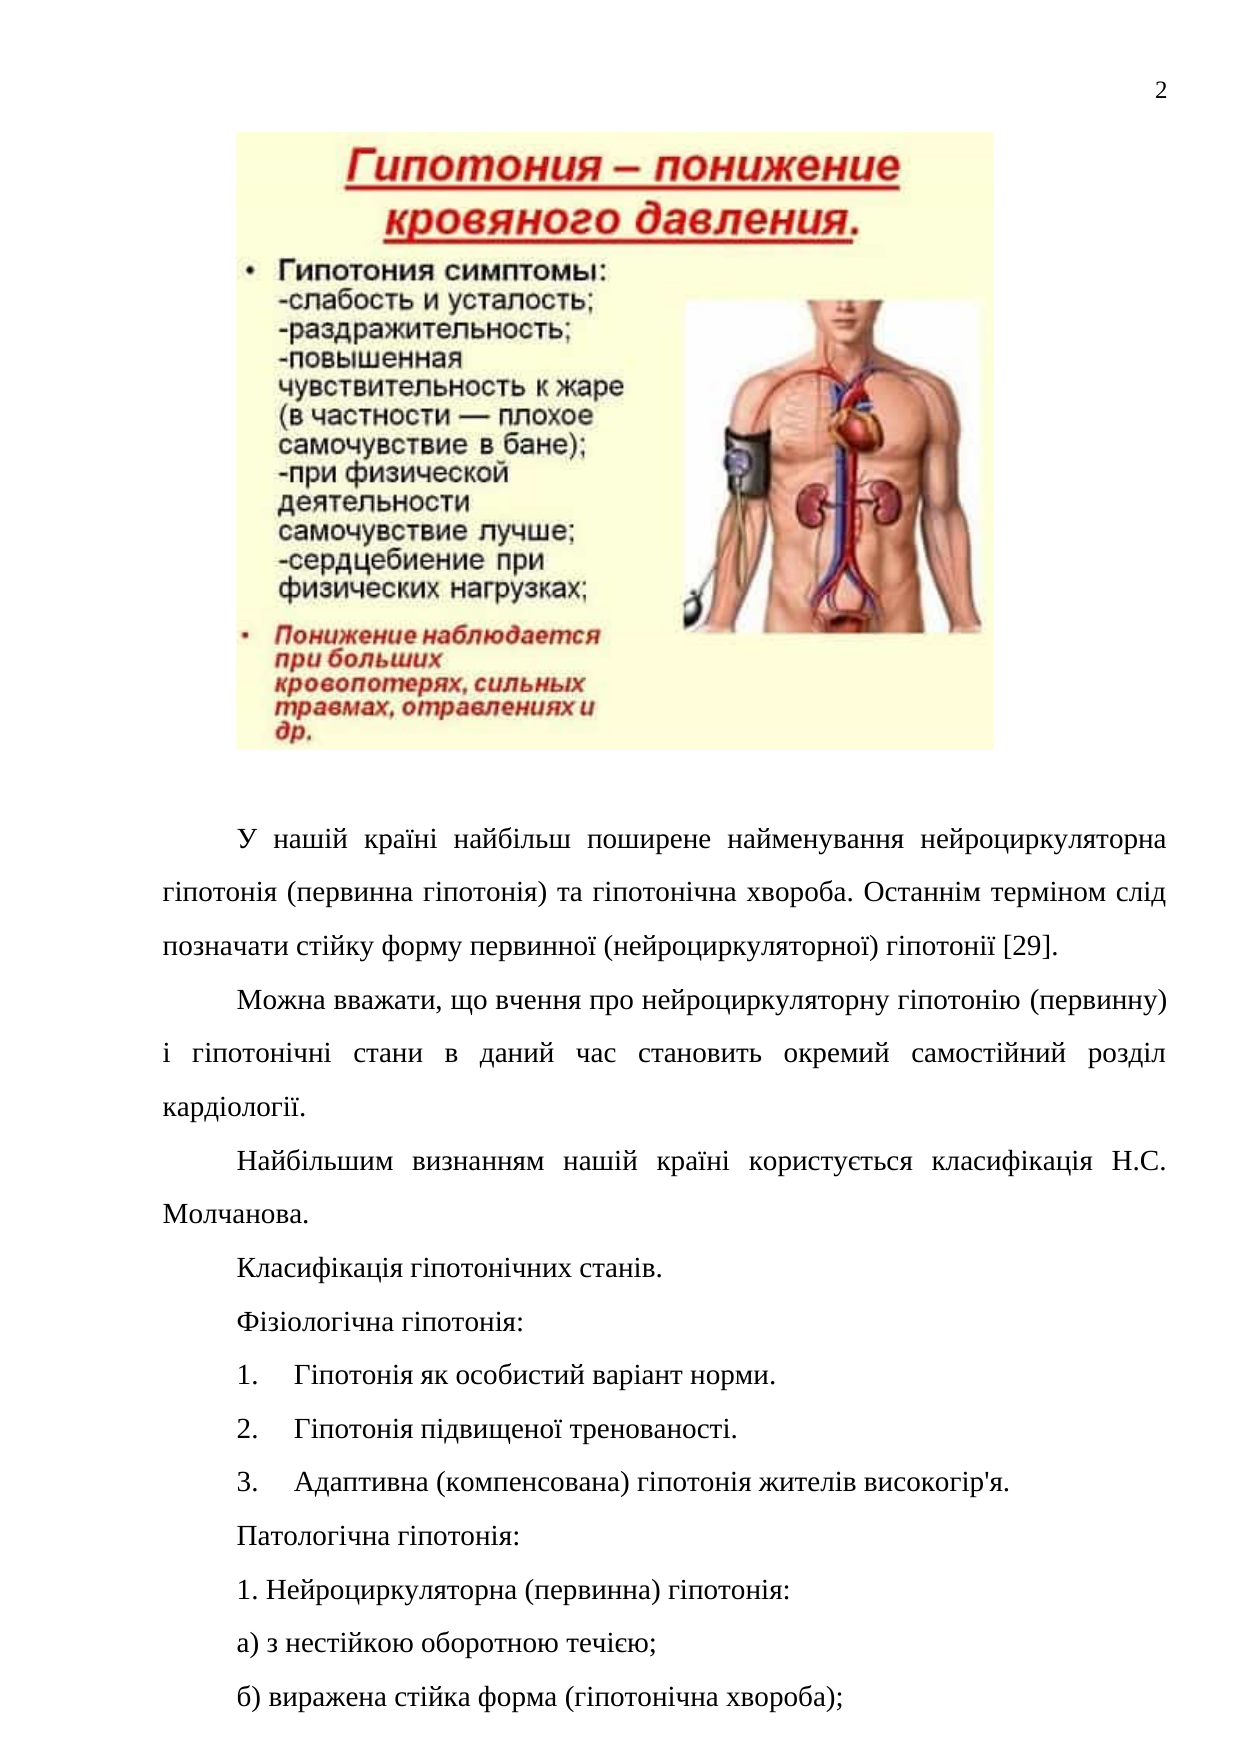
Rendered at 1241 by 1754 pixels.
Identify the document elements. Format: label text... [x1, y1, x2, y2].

text У нашій країні найбільш поширене найменування нейроциркуляторна гіпотонія (первинна гіпотонія) та гіпотонічна хвороба. Останнім терміном слід позначати стійку форму первинної (нейроциркуляторної) гіпотонії [29]. [162, 821, 1167, 962]
text б) виражена стійка форма (гіпотонічна хвороба); [162, 1679, 1167, 1713]
picture [236, 132, 994, 750]
list Гіпотонія підвищеної тренованості. [162, 1411, 1167, 1444]
list Адаптивна (компенсована) гіпотонія жителів високогір'я. [162, 1464, 1167, 1498]
text Класифікація гіпотонічних станів. [162, 1250, 1167, 1283]
text 1. Нейроциркуляторна (первинна) гіпотонія: [162, 1572, 1167, 1605]
text Патологічна гіпотонія: [162, 1518, 1167, 1552]
list Гіпотонія як особистий варіант норми. [162, 1357, 1167, 1391]
text Фізіологічна гіпотонія: [162, 1304, 1167, 1337]
text а) з нестійкою оборотною течією; [162, 1626, 1167, 1659]
text Можна вважати, що вчення про нейроциркуляторну гіпотонію (первинну) і гіпотонічні стани в даний час становить окремий самостійний розділ кардіології. [162, 982, 1167, 1123]
text Найбільшим визнанням нашій країні користується класифікація Н.С. Молчанова. [162, 1143, 1167, 1230]
